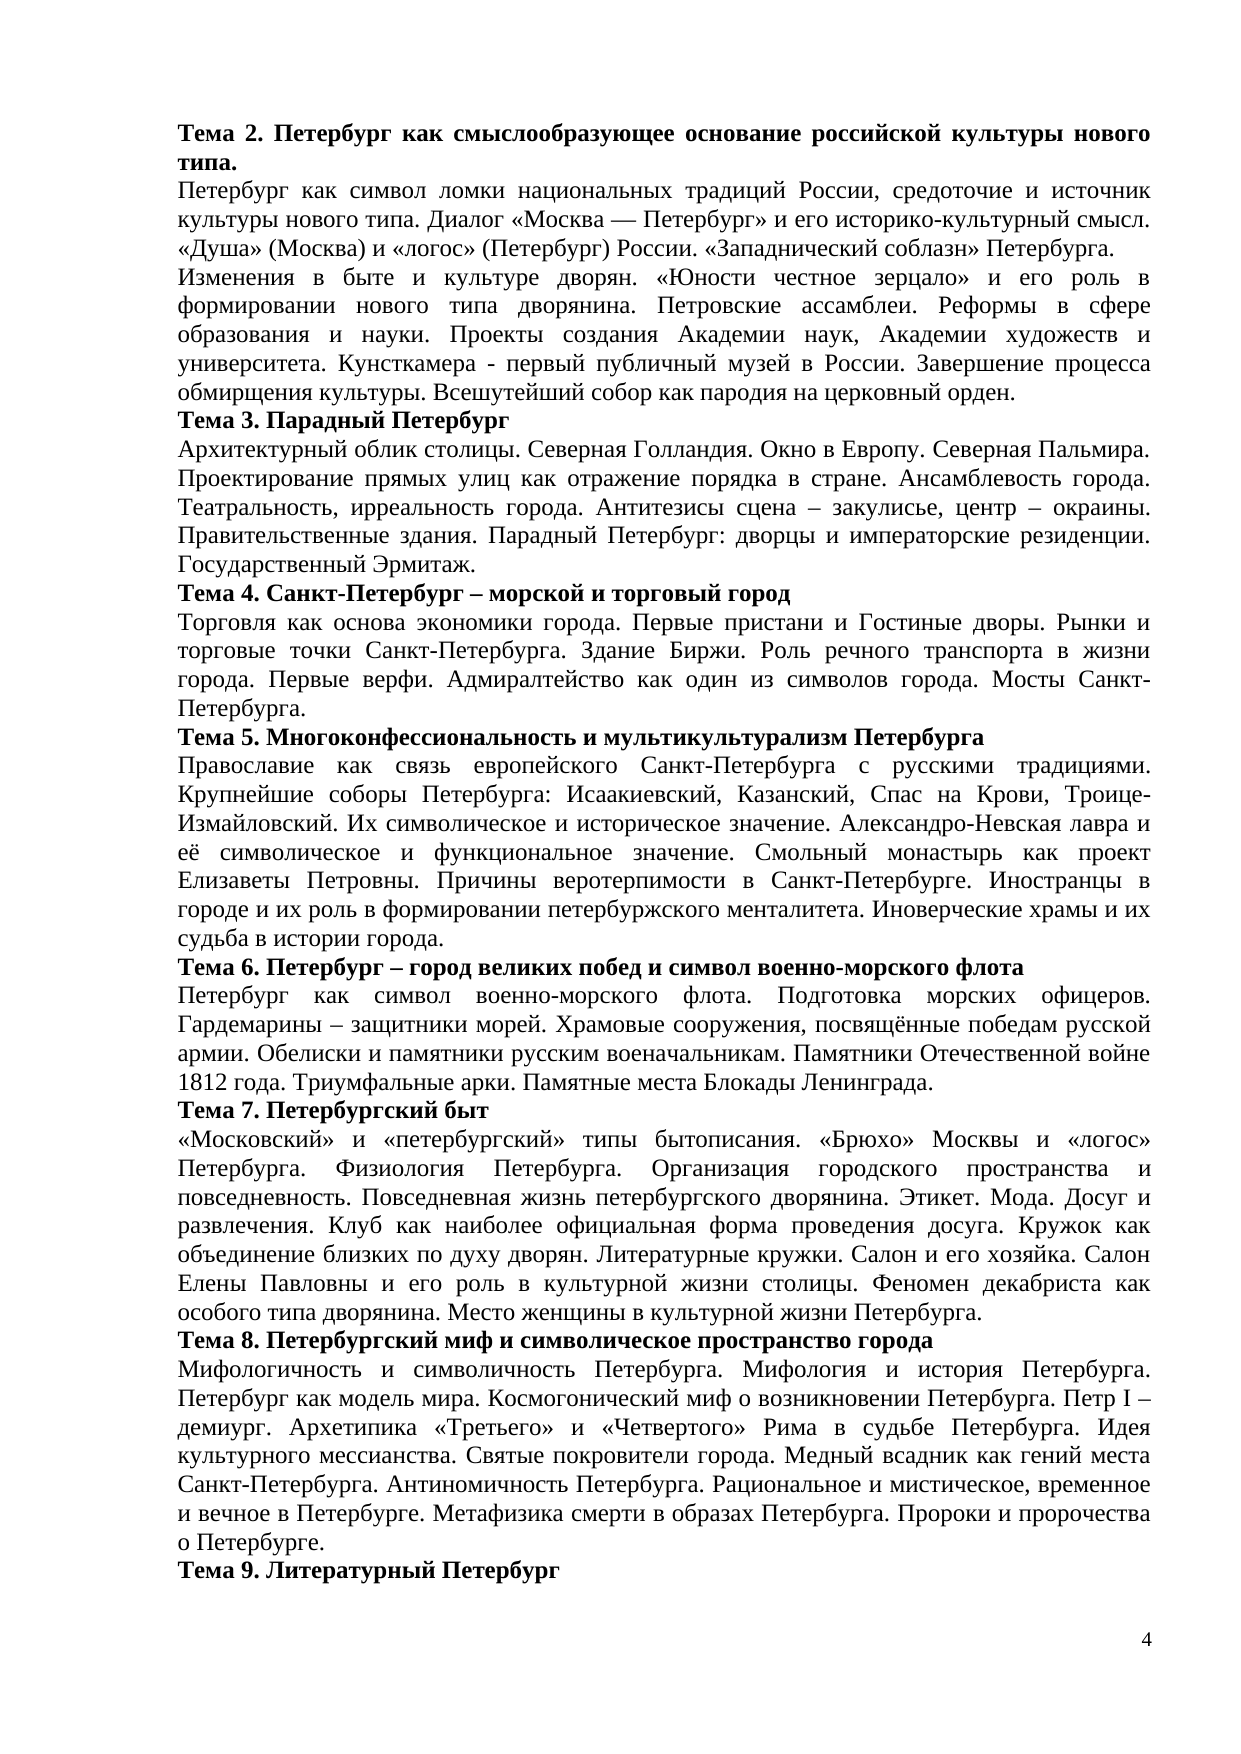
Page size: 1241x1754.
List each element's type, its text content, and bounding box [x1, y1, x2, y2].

text Мифологичность и символичность Петербурга. Мифология и история Петербурга. Петербург как модель мира. Космогонический миф о возникновении Петербурга. Петр I – демиург. Архетипика «Третьего» и «Четвертого» Рима в судьбе Петербурга. Идея культурного мессианства. Святые покровители города. Медный всадник как гений места Санкт-Петербурга. Антиномичность Петербурга. Рациональное и мистическое, временное и вечное в Петербурге. Метафизика смерти в образах Петербурга. Пророки и пророчества о Петербурге. [177, 1354, 1152, 1556]
text Тема 8. Петербургский миф и символическое пространство города [177, 1326, 1152, 1354]
text Торговля как основа экономики города. Первые пристани и Гостиные дворы. Рынки и торговые точки Санкт-Петербурга. Здание Биржи. Роль речного транспорта в жизни города. Первые верфи. Адмиралтейство как один из символов города. Мосты Санкт-Петербурга. [177, 607, 1152, 722]
text Петербург как символ военно-морского флота. Подготовка морских офицеров. Гардемарины – защитники морей. Храмовые сооружения, посвящённые победам русской армии. Обелиски и памятники русским военачальникам. Памятники Отечественной войне 1812 года. Триумфальные арки. Памятные места Блокады Ленинграда. [177, 981, 1152, 1096]
text Православие как связь европейского Санкт-Петербурга с русскими традициями. Крупнейшие соборы Петербурга: Исаакиевский, Казанский, Спас на Крови, Троице-Измайловский. Их символическое и историческое значение. Александро-Невская лавра и её символическое и функциональное значение. Смольный монастырь как проект Елизаветы Петровны. Причины веротерпимости в Санкт-Петербурге. Иностранцы в городе и их роль в формировании петербуржского менталитета. Иноверческие храмы и их судьба в истории города. [177, 751, 1152, 952]
text Тема 7. Петербургский быт [177, 1096, 1152, 1124]
text Тема 3. Парадный Петербург [177, 406, 1152, 434]
text Тема 4. Санкт-Петербург – морской и торговый город [177, 578, 1152, 607]
text Тема 6. Петербург – город великих побед и символ военно-морского флота [177, 952, 1152, 981]
text Изменения в быте и культуре дворян. «Юности честное зерцало» и его роль в формировании нового типа дворянина. Петровские ассамблеи. Реформы в сфере образования и науки. Проекты создания Академии наук, Академии художеств и университета. Кунсткамера - первый публичный музей в России. Завершение процесса обмирщения культуры. Всешутейший собор как пародия на церковный орден. [177, 262, 1152, 406]
text Тема 9. Литературный Петербург [177, 1556, 1152, 1584]
text Петербург как символ ломки национальных традиций России, средоточие и источник культуры нового типа. Диалог «Москва — Петербург» и его историко-культурный смысл. «Душа» (Москва) и «логос» (Петербург) России. «Западнический соблазн» Петербурга. [177, 176, 1152, 262]
text Тема 2. Петербург как смыслообразующее основание российской культуры нового типа. [177, 118, 1152, 176]
text Тема 5. Многоконфессиональность и мультикультурализм Петербурга [177, 722, 1152, 751]
text Архитектурный облик столицы. Северная Голландия. Окно в Европу. Северная Пальмира. Проектирование прямых улиц как отражение порядка в стране. Ансамблевость города. Театральность, ирреальность города. Антитезисы сцена – закулисье, центр – окраины. Правительственные здания. Парадный Петербург: дворцы и императорские резиденции. Государственный Эрмитаж. [177, 434, 1152, 578]
text «Московский» и «петербургский» типы бытописания. «Брюхо» Москвы и «логос» Петербурга. Физиология Петербурга. Организация городского пространства и повседневность. Повседневная жизнь петербургского дворянина. Этикет. Мода. Досуг и развлечения. Клуб как наиболее официальная форма проведения досуга. Кружок как объединение близких по духу дворян. Литературные кружки. Салон и его хозяйка. Салон Елены Павловны и его роль в культурной жизни столицы. Феномен декабриста как особого типа дворянина. Место женщины в культурной жизни Петербурга. [177, 1124, 1152, 1326]
